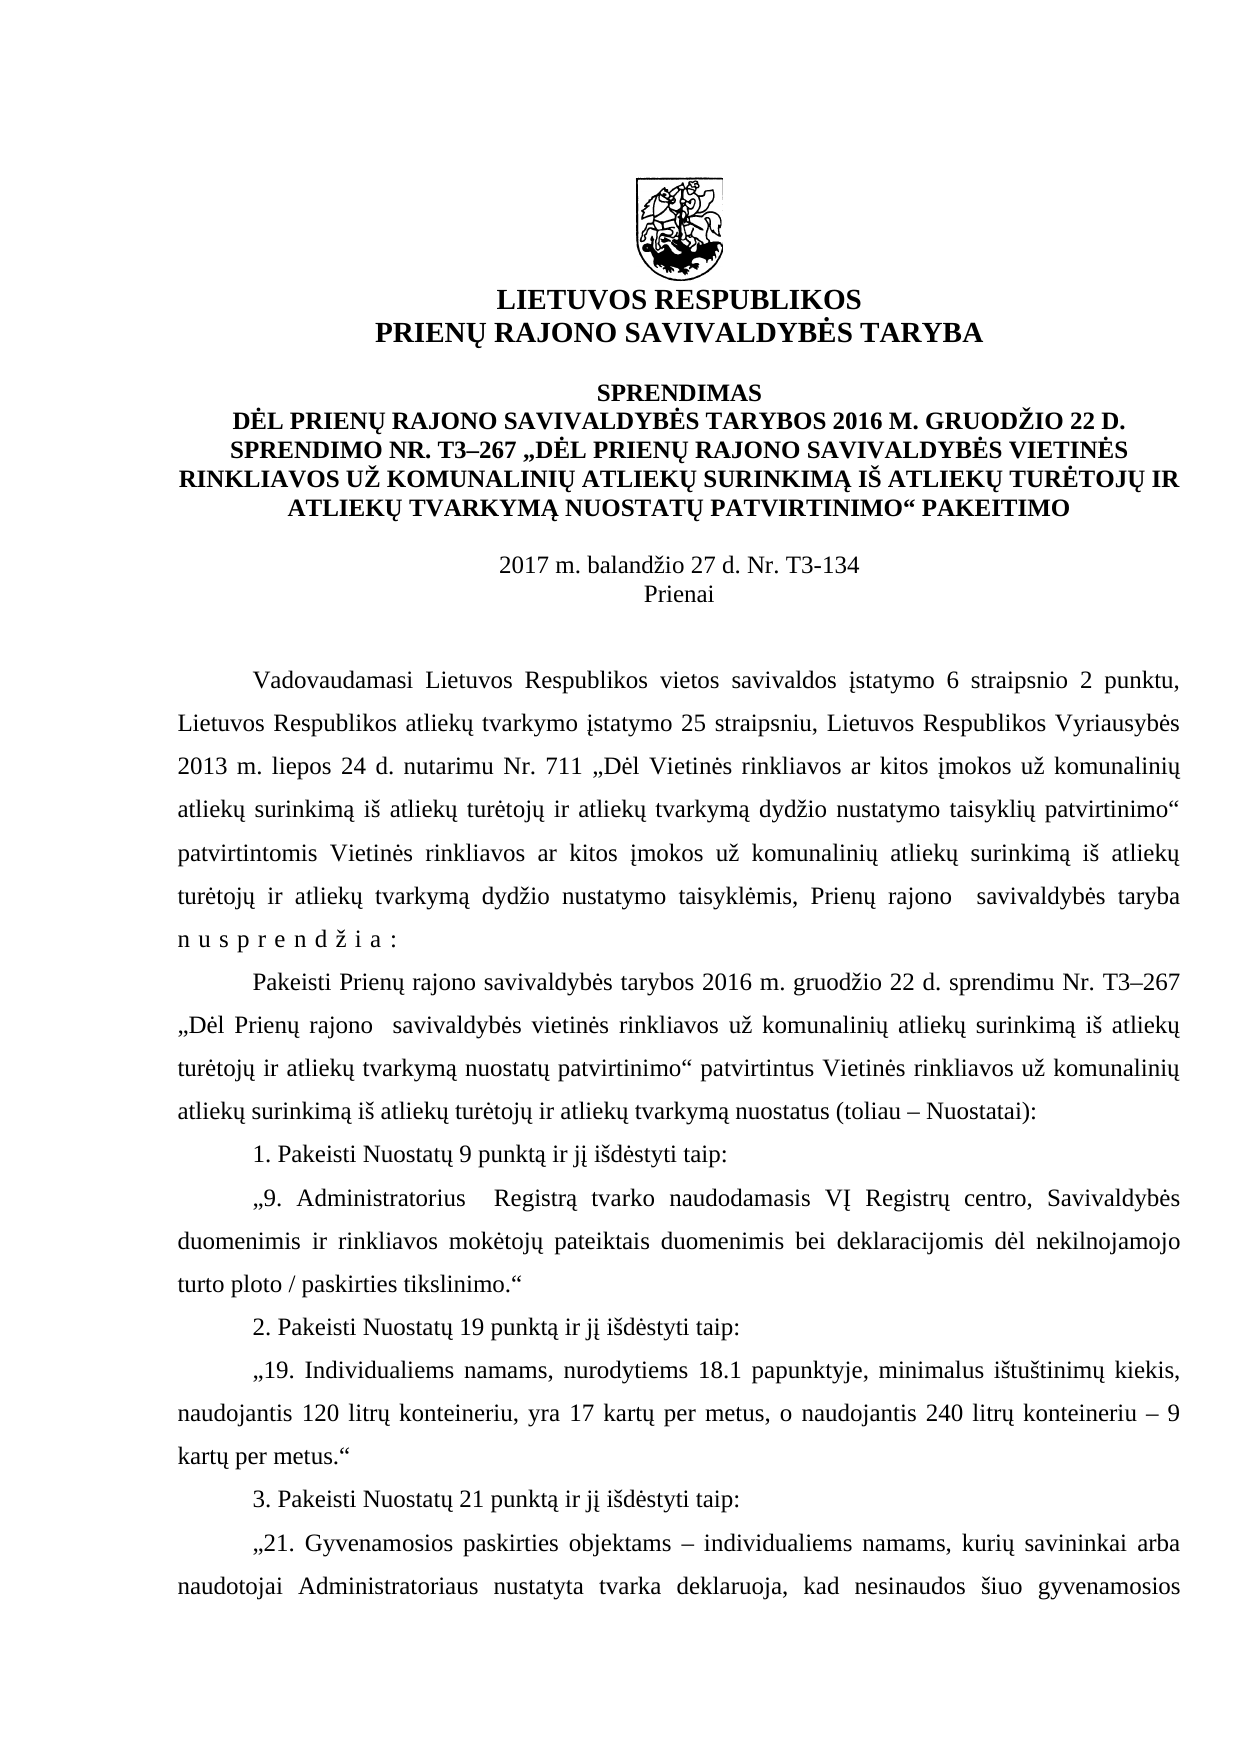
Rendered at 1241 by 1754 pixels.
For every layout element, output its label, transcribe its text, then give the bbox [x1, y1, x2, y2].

text Vadovaudamasi Lietuvos Respublikos vietos savivaldos įstatymo 6 straipsnio 2 punktu, Lietuvos Respublikos atliekų tvarkymo įstatymo 25 straipsniu, Lietuvos Respublikos Vyriausybės 2013 m. liepos 24 d. nutarimu Nr. 711 „Dėl Vietinės rinkliavos ar kitos įmokos už komunalinių atliekų surinkimą iš atliekų turėtojų ir atliekų tvarkymą dydžio nustatymo taisyklių patvirtinimo“ patvirtintomis Vietinės rinkliavos ar kitos įmokos už komunalinių atliekų surinkimą iš atliekų turėtojų ir atliekų tvarkymą dydžio nustatymo taisyklėmis, Prienų rajono savivaldybės taryba nusprendžia: [177, 665, 1181, 953]
text 1. Pakeisti Nuostatų 9 punktą ir jį išdėstyti taip: [177, 1139, 1181, 1168]
text „19. Individualiems namams, nurodytiems 18.1 papunktyje, minimalus ištuštinimų kiekis, naudojantis 120 litrų konteineriu, yra 17 kartų per metus, o naudojantis 240 litrų konteineriu – 9 kartų per metus.“ [177, 1355, 1181, 1470]
text 3. Pakeisti Nuostatų 21 punktą ir jį išdėstyti taip: [177, 1484, 1181, 1513]
text Pakeisti Prienų rajono savivaldybės tarybos 2016 m. gruodžio 22 d. sprendimu Nr. T3–267 „Dėl Prienų rajono savivaldybės vietinės rinkliavos už komunalinių atliekų surinkimą iš atliekų turėtojų ir atliekų tvarkymą nuostatų patvirtinimo“ patvirtintus Vietinės rinkliavos už komunalinių atliekų surinkimą iš atliekų turėtojų ir atliekų tvarkymą nuostatus (toliau – Nuostatai): [177, 967, 1181, 1125]
text Prienai [177, 579, 1181, 608]
text LIETUVOS RESPUBLIKOS [177, 282, 1181, 315]
picture [635, 177, 723, 282]
text 2. Pakeisti Nuostatų 19 punktą ir jį išdėstyti taip: [177, 1312, 1181, 1341]
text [177, 1528, 1181, 1599]
text PRIENŲ RAJONO SAVIVALDYBĖS TARYBA [177, 315, 1181, 349]
text 2017 m. balandžio 27 d. Nr. T3-134 [177, 550, 1181, 579]
text DĖL PRIENŲ RAJONO SAVIVALDYBĖS TARYBOS 2016 M. GRUODŽIO 22 D. SPRENDIMO NR. T3–267 „DĖL PRIENŲ RAJONO SAVIVALDYBĖS VIETINĖS RINKLIAVOS UŽ KOMUNALINIŲ ATLIEKŲ SURINKIMĄ IŠ ATLIEKŲ TURĖTOJŲ IR ATLIEKŲ TVARKYMĄ NUOSTATŲ PATVIRTINIMO“ PAKEITIMO [177, 406, 1181, 521]
text SPRENDIMAS [177, 378, 1181, 406]
text „9. Administratorius Registrą tvarko naudodamasis VĮ Registrų centro, Savivaldybės duomenimis ir rinkliavos mokėtojų pateiktais duomenimis bei deklaracijomis dėl nekilnojamojo turto ploto / paskirties tikslinimo.“ [177, 1183, 1181, 1298]
